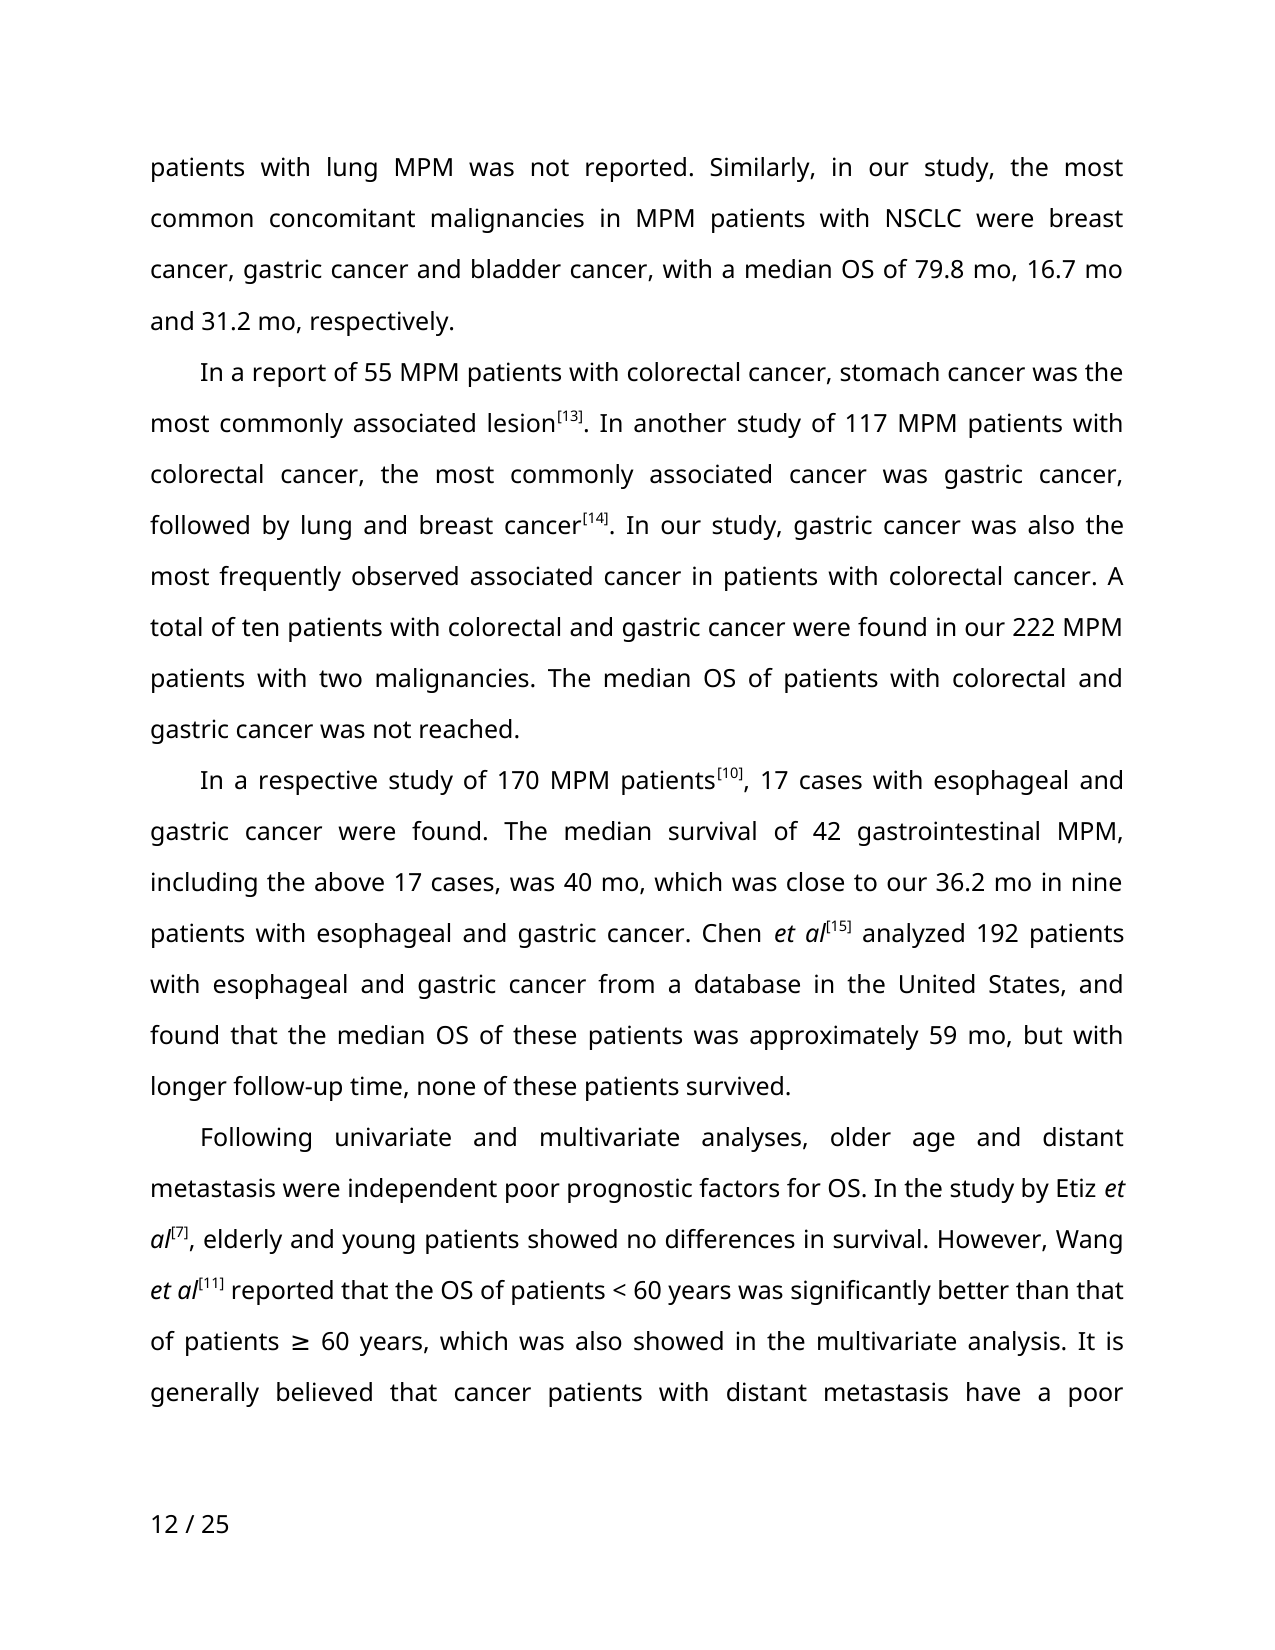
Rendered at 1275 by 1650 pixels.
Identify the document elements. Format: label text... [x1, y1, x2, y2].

text In a respective study of 170 MPM patients[10], 17 cases with esophageal and gastric cancer were found. The median survival of 42 gastrointestinal MPM, including the above 17 cases, was 40 mo, which was close to our 36.2 mo in nine patients with esophageal and gastric cancer. Chen et al[15] analyzed 192 patients with esophageal and gastric cancer from a database in the United States, and found that the median OS of these patients was approximately 59 mo, but with longer follow-up time, none of these patients survived. [150, 762, 1125, 1103]
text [150, 150, 1125, 337]
text In a report of 55 MPM patients with colorectal cancer, stomach cancer was the most commonly associated lesion[13]. In another study of 117 MPM patients with colorectal cancer, the most commonly associated cancer was gastric cancer, followed by lung and breast cancer[14]. In our study, gastric cancer was also the most frequently observed associated cancer in patients with colorectal cancer. A total of ten patients with colorectal and gastric cancer were found in our 222 MPM patients with two malignancies. The median OS of patients with colorectal and gastric cancer was not reached. [150, 354, 1125, 746]
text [150, 1120, 1125, 1409]
